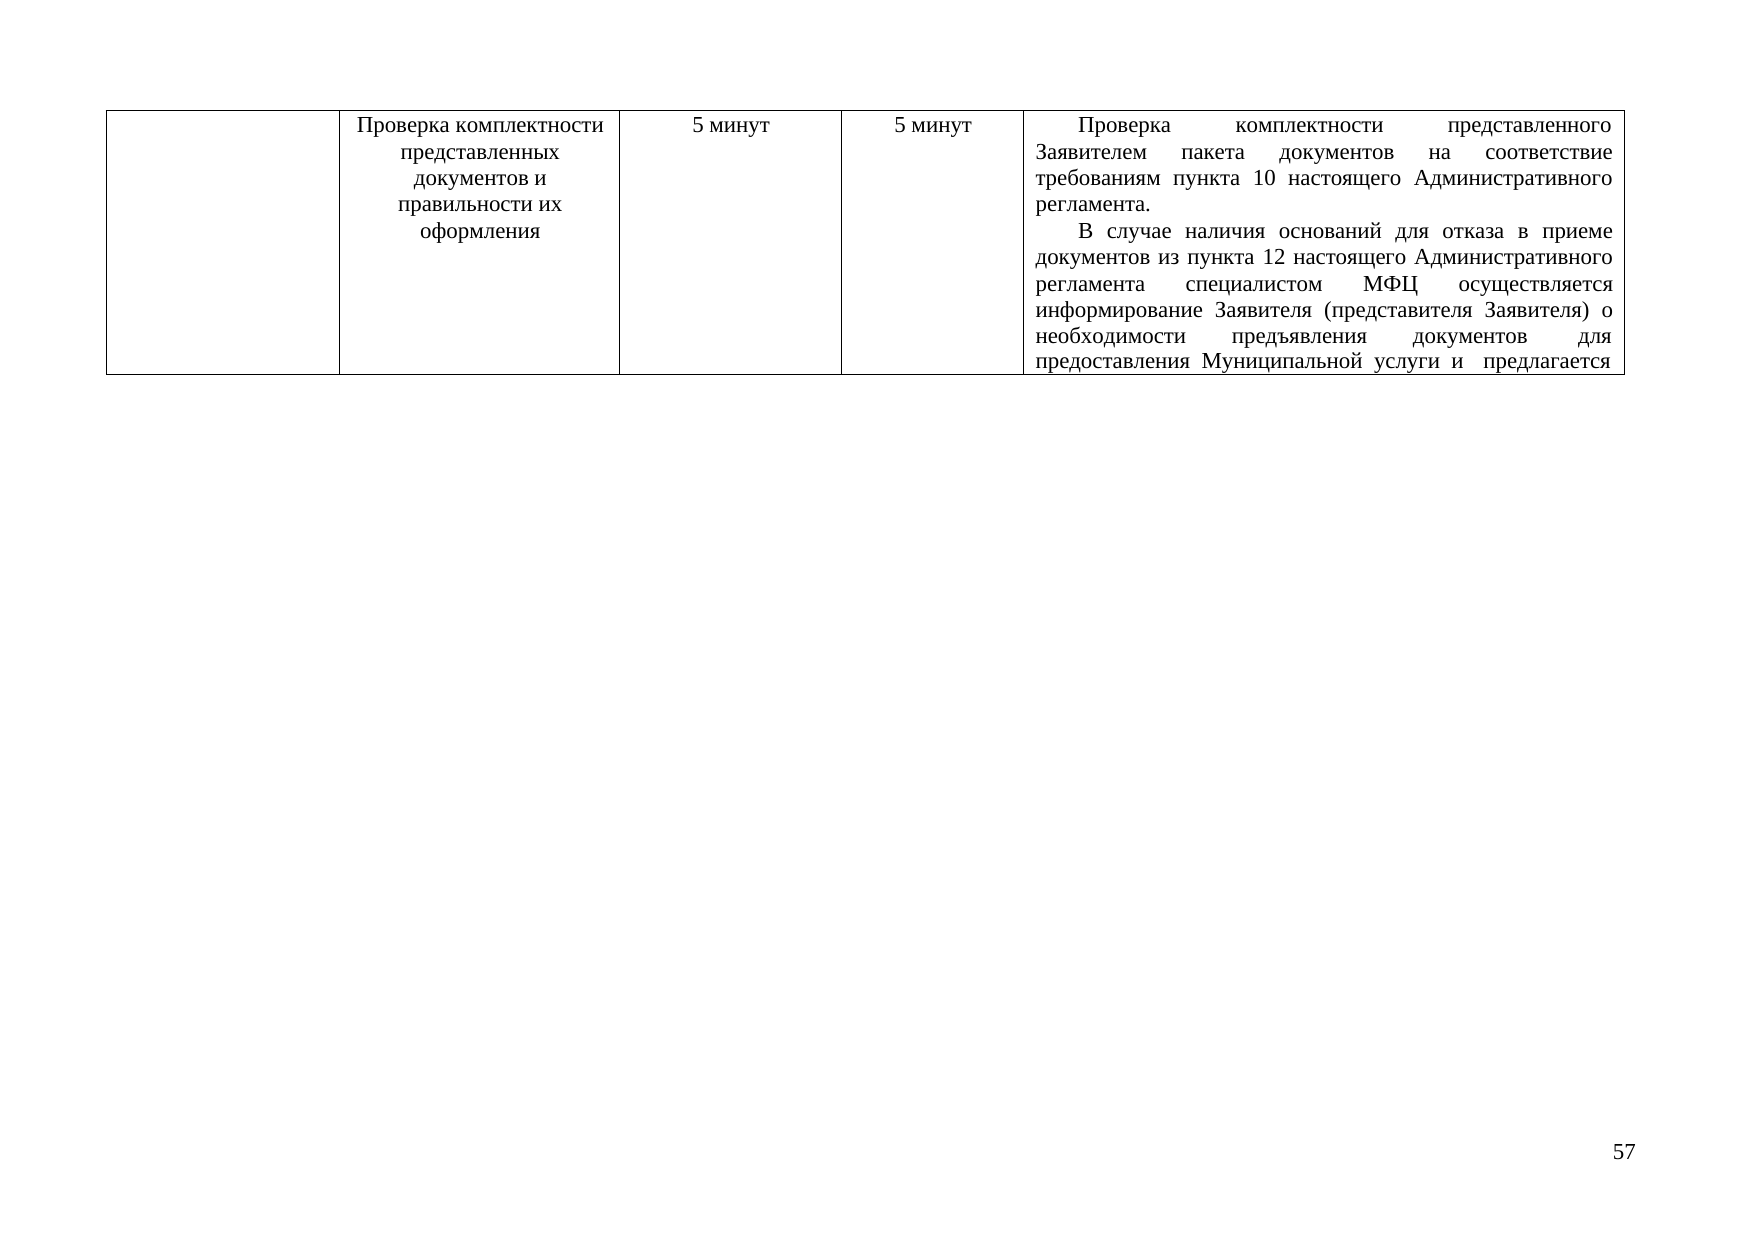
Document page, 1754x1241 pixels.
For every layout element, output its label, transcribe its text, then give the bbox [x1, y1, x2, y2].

table_cell 5 минут [842, 111, 1023, 374]
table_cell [107, 111, 339, 374]
table_cell Проверка комплектности представленного Заявителем пакета документов на соответствие требованиям пункта 10 настоящего Административного регламента. В случае наличия оснований для отказа в приеме документов из пункта 12 настоящего Административного регламента специалистом МФЦ осуществляется информирование Заявителя (представителя Заявителя) о необходимости предъявления документов для предоставления Муниципальной услуги и предлагается [1024, 111, 1624, 374]
table_cell Проверка комплектности представленных документов и правильности их оформления [340, 111, 619, 374]
table_cell 5 минут [620, 111, 841, 374]
